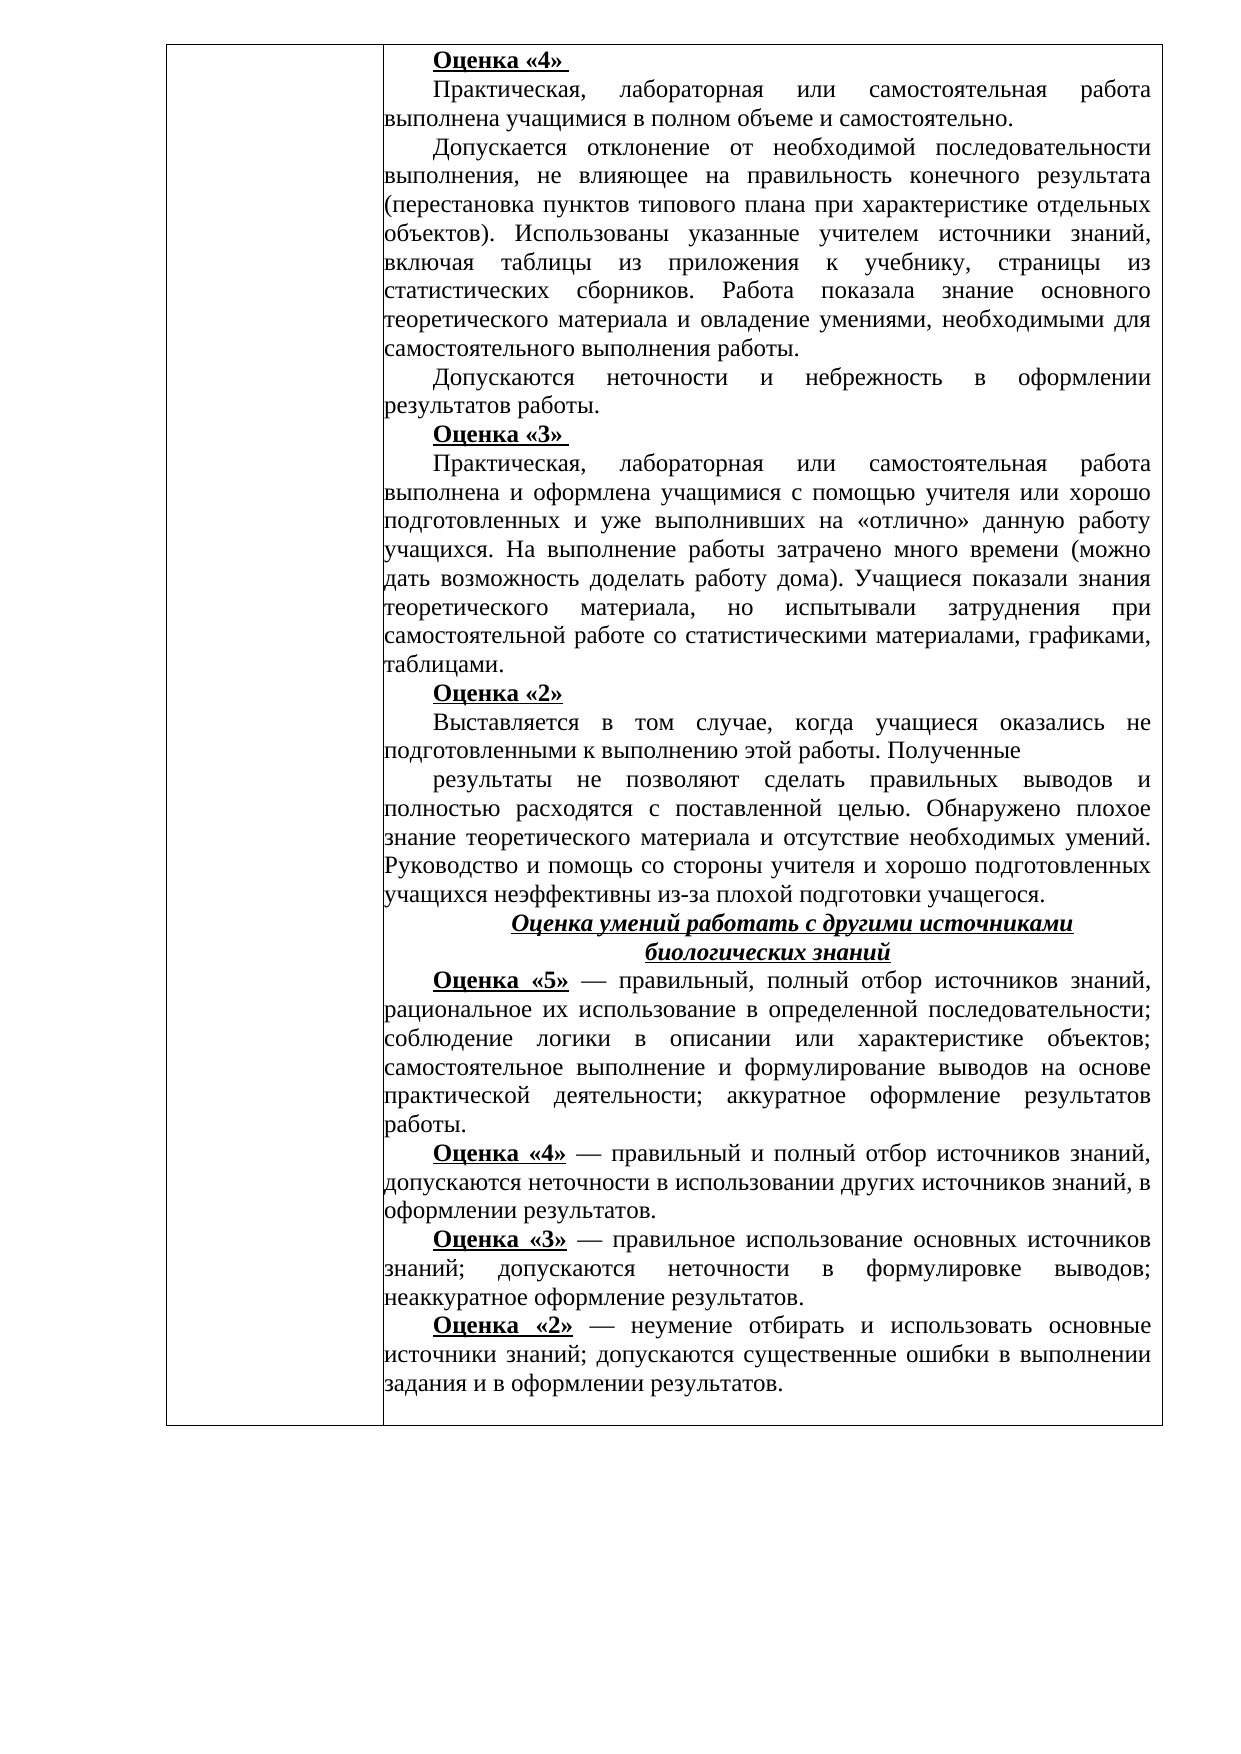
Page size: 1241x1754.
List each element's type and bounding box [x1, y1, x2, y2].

table_cell [384, 45, 1162, 1425]
table_cell [167, 45, 383, 1425]
